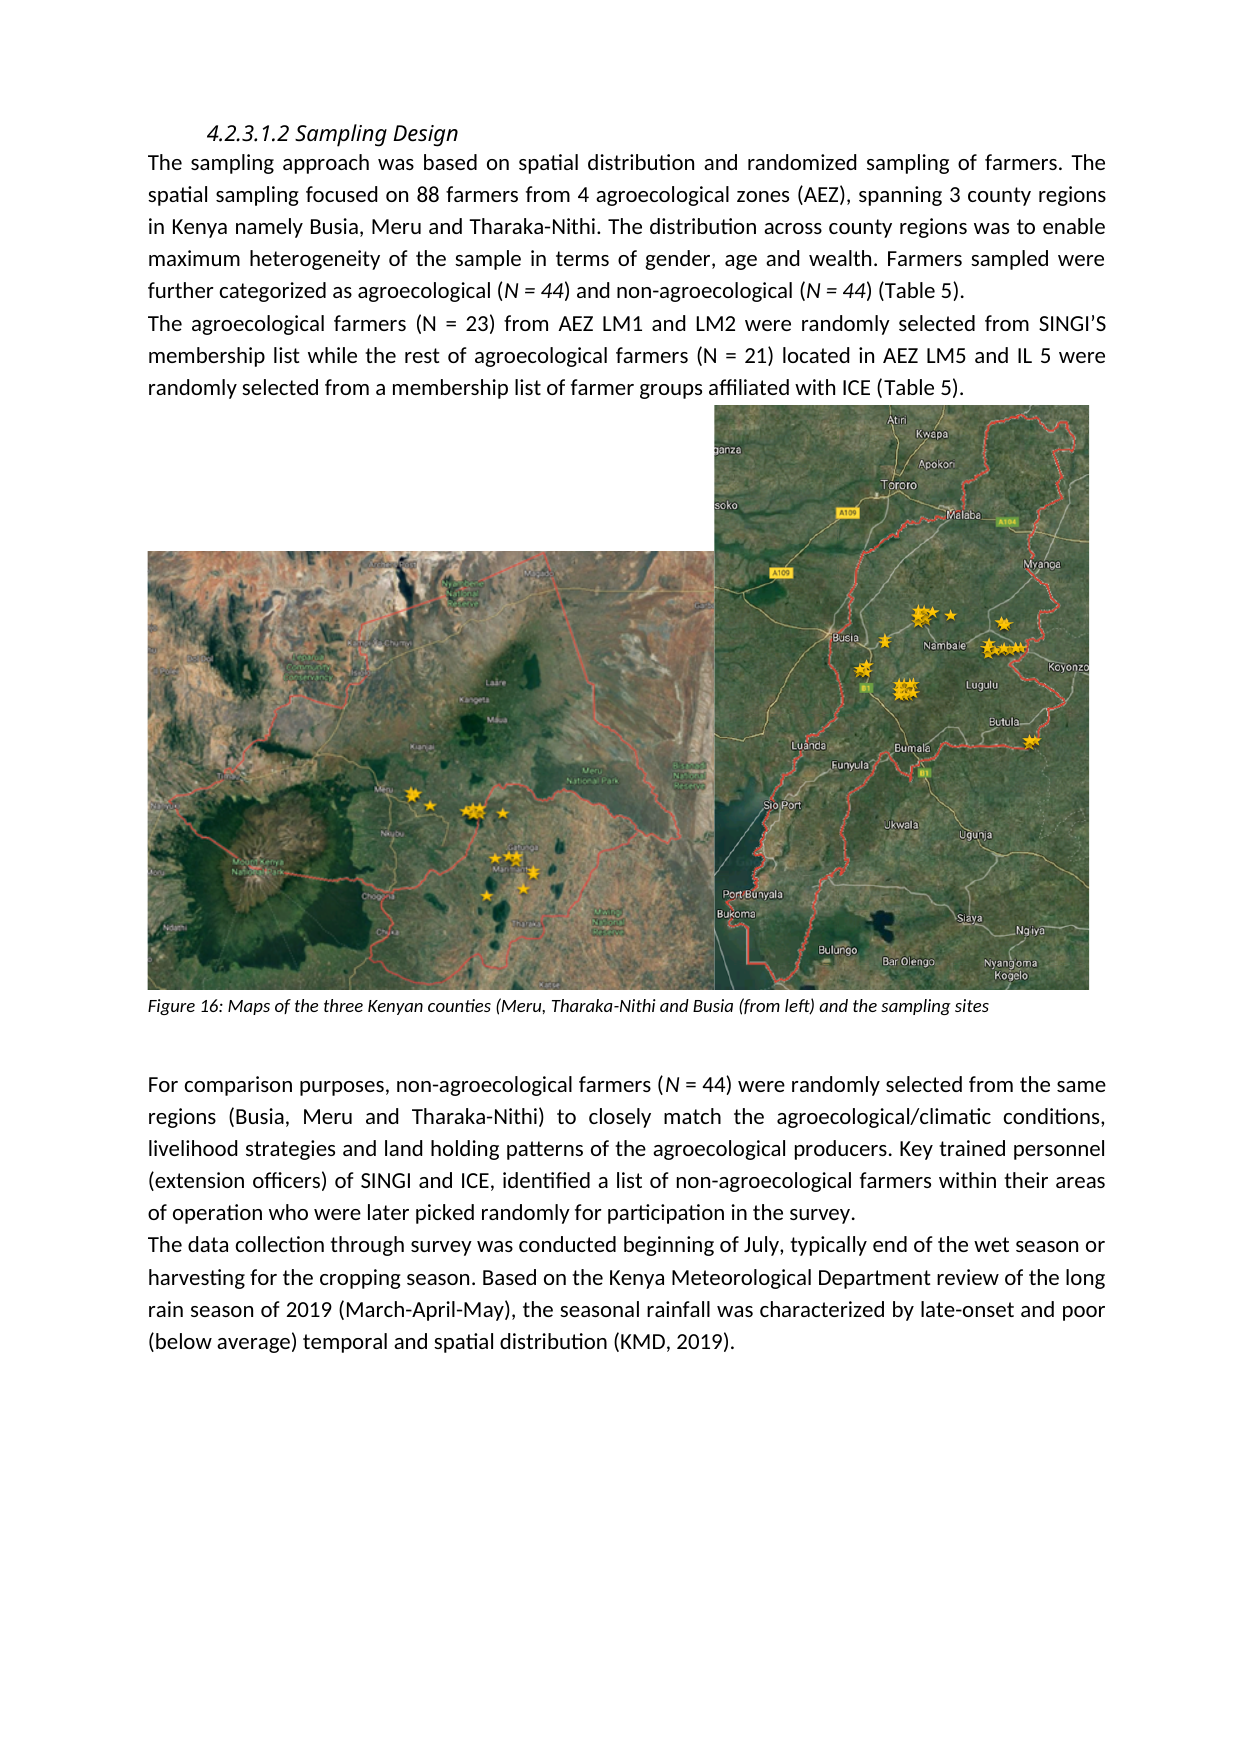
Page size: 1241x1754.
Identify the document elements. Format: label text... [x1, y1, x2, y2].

text The sampling approach was based on spatial distribution and randomized sampling of farmers. The spatial sampling focused on 88 farmers from 4 agroecological zones (AEZ), spanning 3 county regions in Kenya namely Busia, Meru and Tharaka-Nithi. The distribution across county regions was to enable maximum heterogeneity of the sample in terms of gender, age and wealth. Farmers sampled were further categorized as agroecological (N = 44) and non-agroecological (N = 44) (Table 5). [148, 148, 1107, 305]
text The agroecological farmers (N = 23) from AEZ LM1 and LM2 were randomly selected from SINGI’S membership list while the rest of agroecological farmers (N = 21) located in AEZ LM5 and IL 5 were randomly selected from a membership list of farmer groups affiliated with ICE (Table 5). [148, 309, 1107, 401]
text Figure 16: Maps of the three Kenyan counties (Meru, Tharaka-Nithi and Busia (from left) and the sampling sites [148, 994, 1107, 1017]
picture [147, 405, 1090, 990]
subtitle Sampling Design [148, 118, 948, 148]
text For comparison purposes, non-agroecological farmers (N = 44) were randomly selected from the same regions (Busia, Meru and Tharaka-Nithi) to closely match the agroecological/climatic conditions, livelihood strategies and land holding patterns of the agroecological producers. Key trained personnel (extension officers) of SINGI and ICE, identified a list of non-agroecological farmers within their areas of operation who were later picked randomly for participation in the survey. [148, 1070, 1107, 1226]
text The data collection through survey was conducted beginning of July, typically end of the wet season or harvesting for the cropping season. Based on the Kenya Meteorological Department review of the long rain season of 2019 (March-April-May), the seasonal rainfall was characterized by late-onset and poor (below average) temporal and spatial distribution (KMD, 2019). [148, 1231, 1107, 1355]
